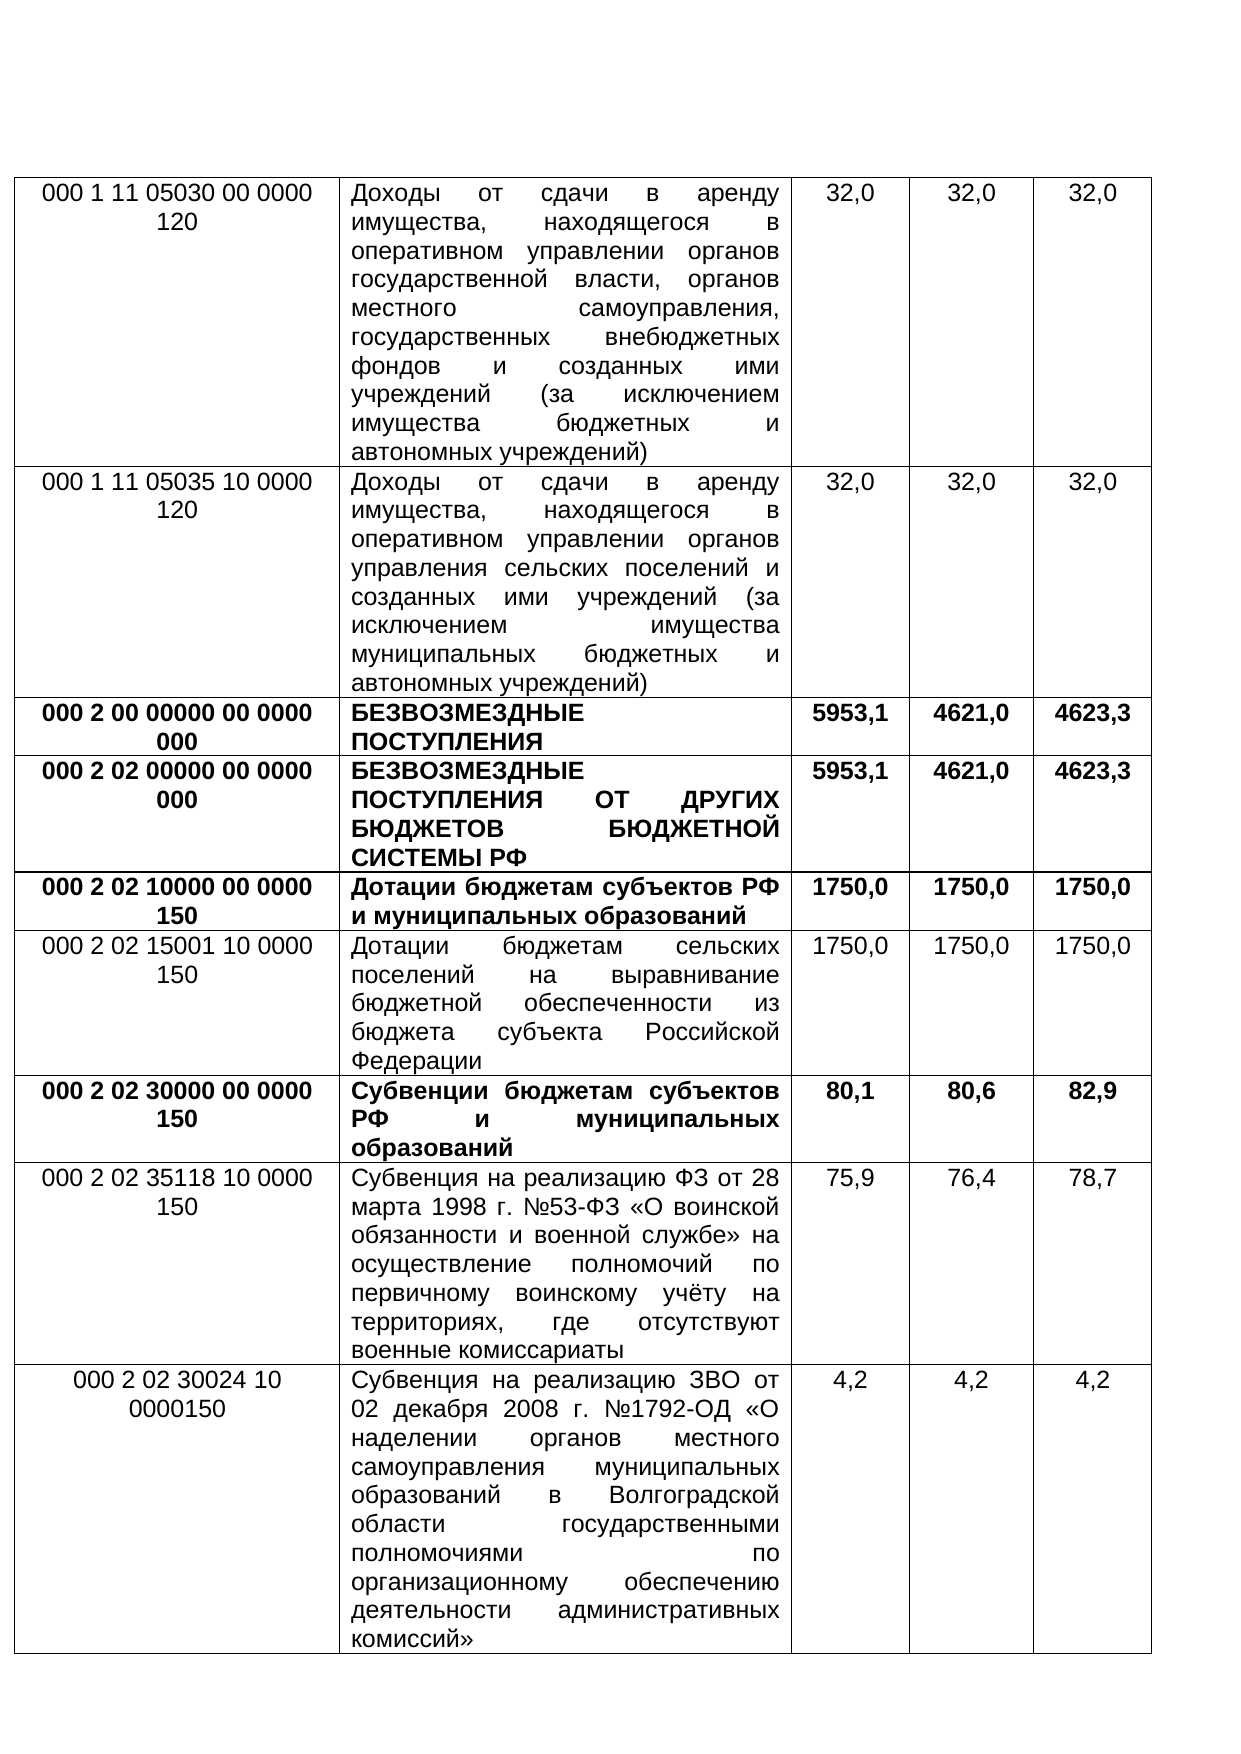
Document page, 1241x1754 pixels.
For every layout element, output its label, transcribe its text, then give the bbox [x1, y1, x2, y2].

table_cell 5953,1 [792, 756, 909, 871]
table_cell 000 2 02 35118 10 0000 150 [15, 1163, 339, 1364]
table_cell 000 2 00 00000 00 0000 000 [15, 698, 339, 755]
table_cell 80,1 [792, 1076, 909, 1162]
table_cell 32,0 [792, 467, 909, 697]
table_cell Доходы от сдачи в аренду имущества, находящегося в оперативном управлении органов управления сельских поселений и созданных ими учреждений (за исключением имущества муниципальных бюджетных и автономных учреждений) [340, 467, 791, 697]
table_cell 4621,0 [910, 698, 1033, 755]
table_cell 1750,0 [792, 873, 909, 930]
table_cell 1750,0 [1034, 873, 1151, 930]
table_cell 000 1 11 05035 10 0000 120 [15, 467, 339, 697]
table_cell Доходы от сдачи в аренду имущества, находящегося в оперативном управлении органов государственной власти, органов местного самоуправления, государственных внебюджетных фондов и созданных ими учреждений (за исключением имущества бюджетных и автономных учреждений) [340, 178, 791, 466]
table_cell Субвенции бюджетам субъектов РФ и муниципальных образований [340, 1076, 791, 1162]
table_cell 32,0 [910, 467, 1033, 697]
table_cell 000 1 11 05030 00 0000 120 [15, 178, 339, 466]
table_cell 78,7 [1034, 1163, 1151, 1364]
table_cell БЕЗВОЗМЕЗДНЫЕ ПОСТУПЛЕНИЯ ОТ ДРУГИХ БЮДЖЕТОВ БЮДЖЕТНОЙ СИСТЕМЫ РФ [340, 756, 791, 871]
table_cell 32,0 [792, 178, 909, 466]
table_cell 1750,0 [792, 931, 909, 1075]
table_cell Дотации бюджетам сельских поселений на выравнивание бюджетной обеспеченности из бюджета субъекта Российской Федерации [340, 931, 791, 1075]
table_cell 76,4 [910, 1163, 1033, 1364]
table_cell 1750,0 [910, 931, 1033, 1075]
table_cell 80,6 [910, 1076, 1033, 1162]
table_cell Субвенция на реализацию ФЗ от 28 марта . №53-ФЗ «О воинской обязанности и военной службе» на осуществление полномочий по первичному воинскому учёту на территориях, где отсутствуют военные комиссариаты [340, 1163, 791, 1364]
table_cell 4,2 [910, 1365, 1033, 1653]
table_cell 32,0 [1034, 467, 1151, 697]
table_cell 4,2 [792, 1365, 909, 1653]
table_cell 75,9 [792, 1163, 909, 1364]
table_cell 32,0 [1034, 178, 1151, 466]
table_cell 32,0 [910, 178, 1033, 466]
table_cell 000 2 02 10000 00 0000 150 [15, 873, 339, 930]
table_cell 82,9 [1034, 1076, 1151, 1162]
table_cell 4,2 [1034, 1365, 1151, 1653]
table_cell БЕЗВОЗМЕЗДНЫЕ ПОСТУПЛЕНИЯ [340, 698, 791, 755]
table_cell 000 2 02 30024 10 0000150 [15, 1365, 339, 1653]
table_cell 000 2 02 15001 10 0000 150 [15, 931, 339, 1075]
table_cell Дотации бюджетам субъектов РФ и муниципальных образований [340, 873, 791, 930]
table_cell 000 2 02 00000 00 0000 000 [15, 756, 339, 871]
table_cell 000 2 02 30000 00 0000 150 [15, 1076, 339, 1162]
table_cell 4623,3 [1034, 756, 1151, 871]
table_cell 1750,0 [910, 873, 1033, 930]
table_cell 4621,0 [910, 756, 1033, 871]
table_cell 5953,1 [792, 698, 909, 755]
table_cell Субвенция на реализацию ЗВО от 02 декабря . №1792-ОД «О наделении органов местного самоуправления муниципальных образований в Волгоградской области государственными полномочиями по организационному обеспечению деятельности административных комиссий» [340, 1365, 791, 1653]
table_cell 4623,3 [1034, 698, 1151, 755]
table_cell 1750,0 [1034, 931, 1151, 1075]
